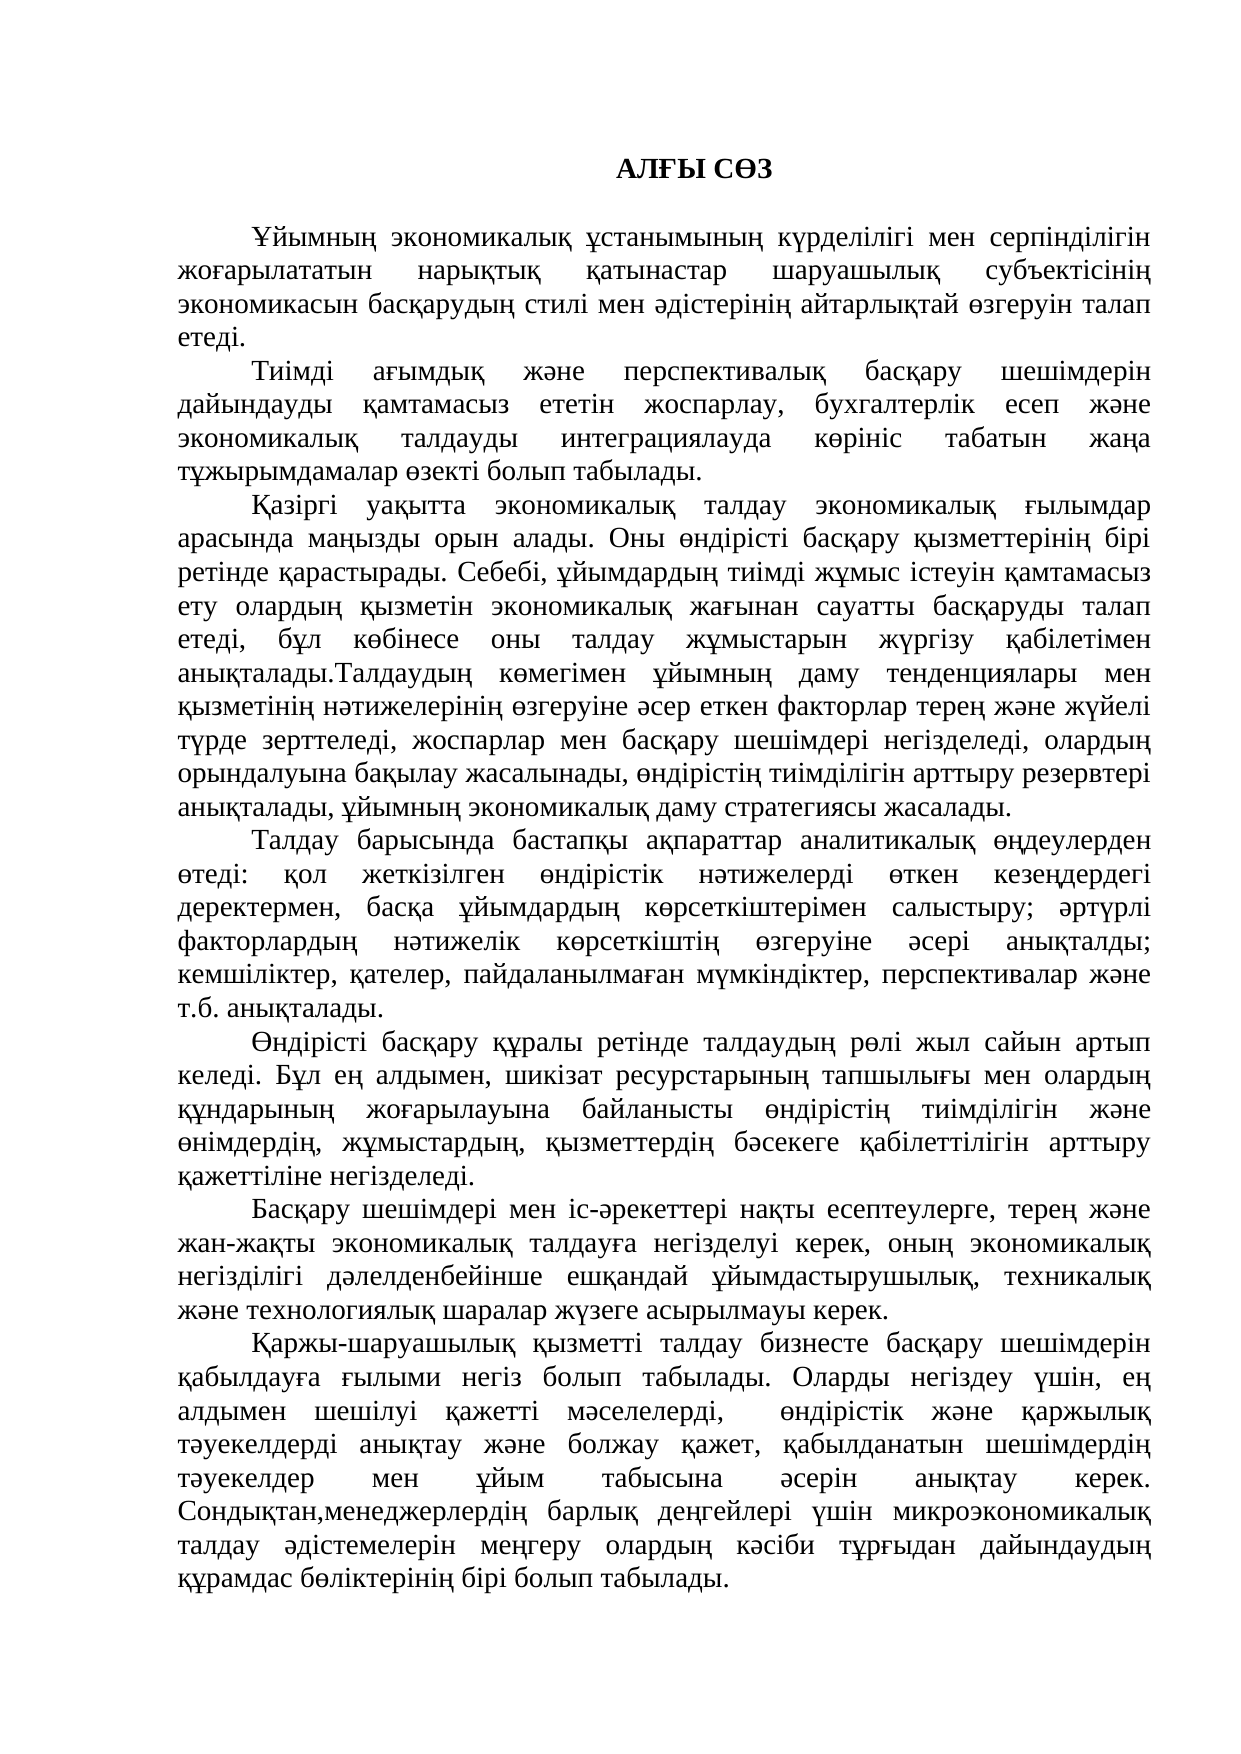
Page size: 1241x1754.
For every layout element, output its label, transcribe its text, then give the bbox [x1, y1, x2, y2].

text Талдау барысында бастапқы ақпараттар аналитикалық өңдеулерден өтеді: қол жеткізілген өндірістік нәтижелерді өткен кезеңдердегі деректермен, басқа ұйымдардың көрсеткіштерімен салыстыру; әртүрлі факторлардың нәтижелік көрсеткіштің өзгеруіне әсері анықталды; кемшіліктер, қателер, пайдаланылмаған мүмкіндіктер, перспективалар және т.б. анықталады. [177, 822, 1152, 1024]
text Қазіргі уақытта экономикалық талдау экономикалық ғылымдар арасында маңызды орын алады. Оны өндірісті басқару қызметтерінің бірі ретінде қарастырады. Себебі, ұйымдардың тиімді жұмыс істеуін қамтамасыз ету олардың қызметін экономикалық жағынан сауатты басқаруды талап етеді, бұл көбінесе оны талдау жұмыстарын жүргізу қабілетімен анықталады.Талдаудың көмегімен ұйымның даму тенденциялары мен қызметінің нәтижелерінің өзгеруіне әсер еткен факторлар терең және жүйелі түрде зерттеледі, жоспарлар мен басқару шешімдері негізделеді, олардың орындалуына бақылау жасалынады, өндірістің тиімділігін арттыру резервтері анықталады, ұйымның экономикалық даму стратегиясы жасалады. [177, 487, 1152, 822]
text Басқару шешімдері мен іс-әрекеттері нақты есептеулерге, терең және жан-жақты экономикалық талдауға негізделуі керек, оның экономикалық негізділігі дәлелденбейінше ешқандай ұйымдастырушылық, техникалық және технологиялық шаралар жүзеге асырылмауы керек. [177, 1191, 1152, 1326]
text Қаржы-шаруашылық қызметті талдау бизнесте басқару шешімдерін қабылдауға ғылыми негіз болып табылады. Оларды негіздеу үшін, ең алдымен шешілуі қажетті мәселелерді, өндірістік және қаржылық тәуекелдерді анықтау және болжау қажет, қабылданатын шешімдердің тәуекелдер мен ұйым табысына әсерін анықтау керек. Сондықтан,менеджерлердің барлық деңгейлері үшін микроэкономикалық талдау әдістемелерін меңгеру олардың кәсіби тұрғыдан дайындаудың құрамдас бөліктерінің бірі болып табылады. [177, 1326, 1152, 1594]
text Тиімді ағымдық және перспективалық басқару шешімдерін дайындауды қамтамасыз ететін жоспарлау, бухгалтерлік есеп және экономикалық талдауды интеграциялауда көрініс табатын жаңа тұжырымдамалар өзекті болып табылады. [177, 353, 1152, 487]
text Өндірісті басқару құралы ретінде талдаудың рөлі жыл сайын артып келеді. Бұл ең алдымен, шикізат ресурстарының тапшылығы мен олардың құндарының жоғарылауына байланысты өндірістің тиімділігін және өнімдердің, жұмыстардың, қызметтердің бәсекеге қабілеттілігін арттыру қажеттіліне негізделеді. [177, 1024, 1152, 1191]
text Ұйымның экономикалық ұстанымының күрделілігі мен серпінділігін жоғарылататын нарықтық қатынастар шаруашылық субъектісінің экономикасын басқарудың стилі мен әдістерінің айтарлықтай өзгеруін талап етеді. [177, 219, 1152, 353]
text Алғы сөз [177, 152, 1152, 185]
